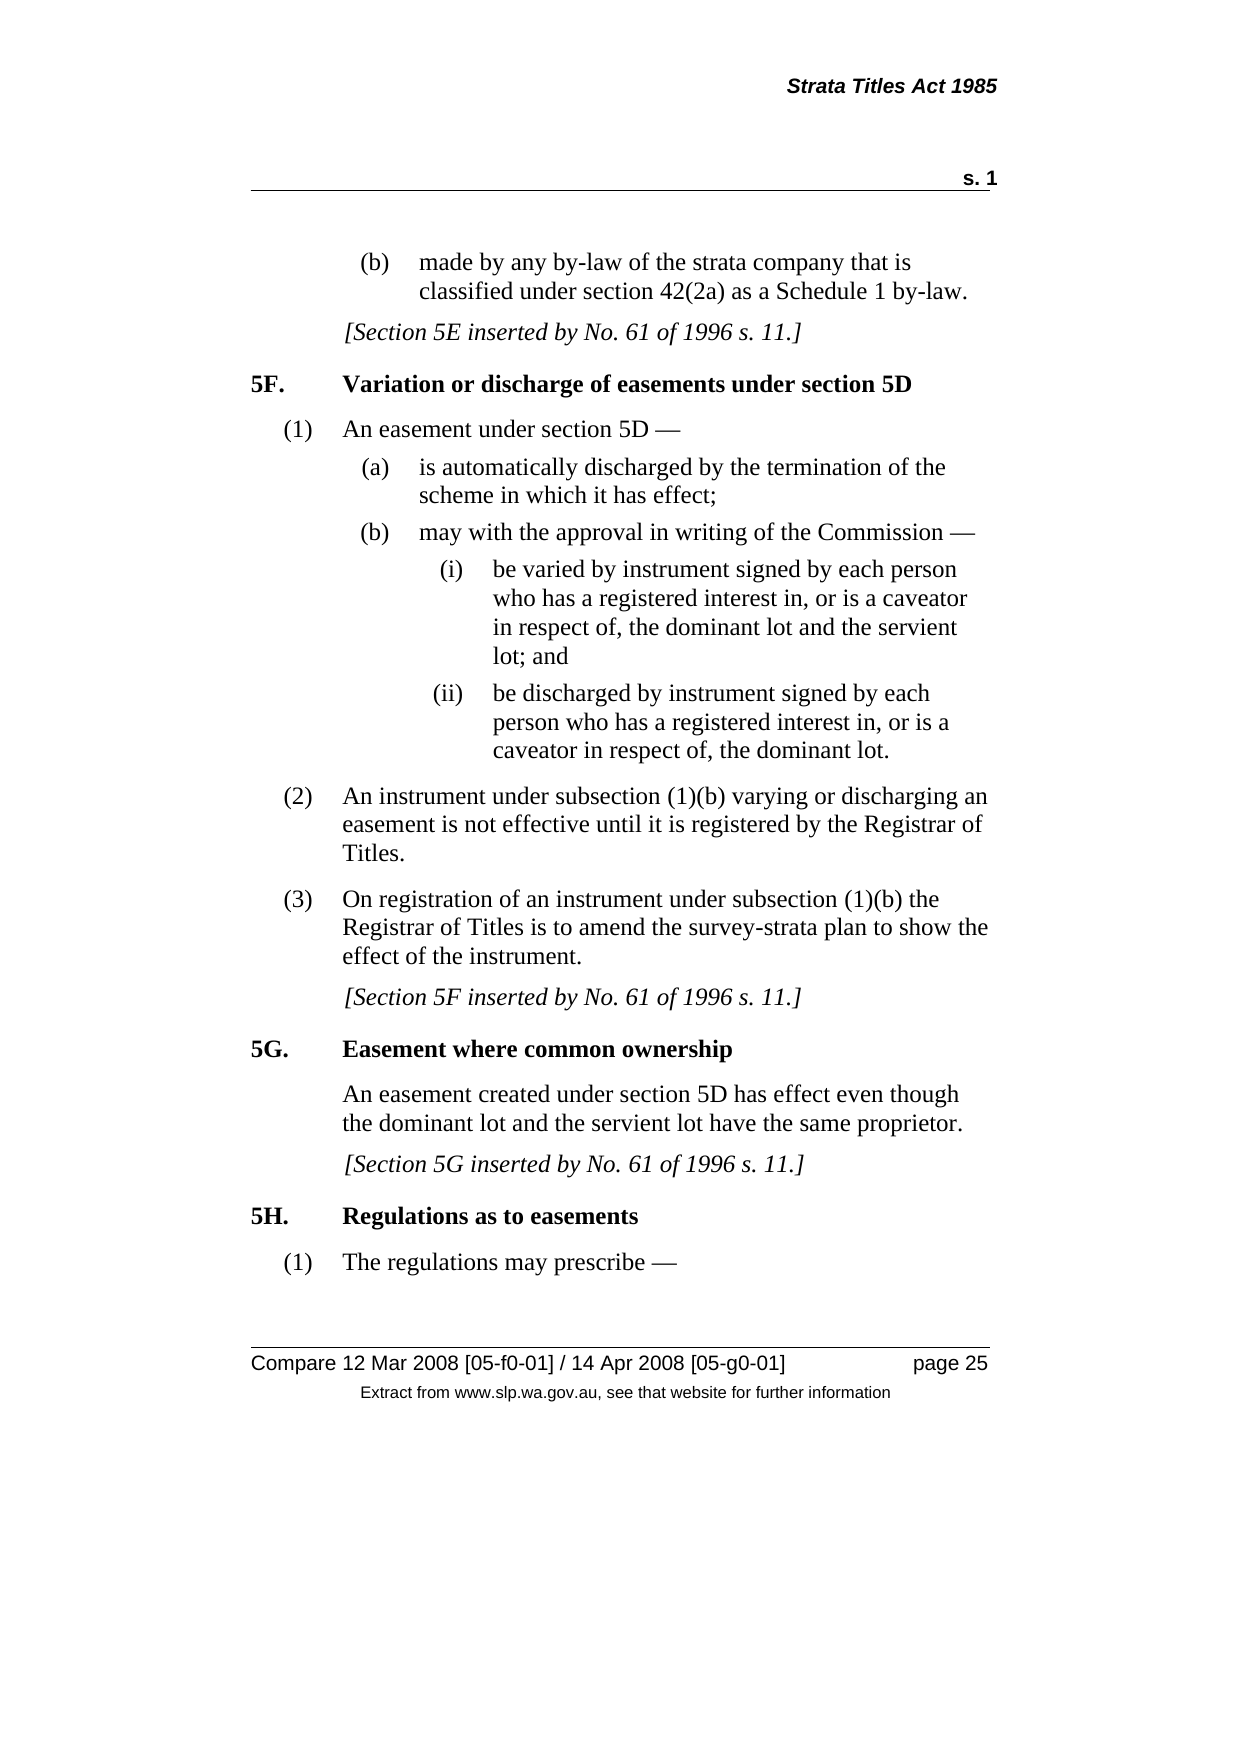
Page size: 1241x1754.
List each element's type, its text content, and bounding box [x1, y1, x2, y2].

text (2) An instrument under subsection (1)(b) varying or discharging an easement is not effective until it is registered by the Registrar of Titles. [251, 781, 990, 867]
text [Section 5G inserted by No. 61 of 1996 s. 11.] [251, 1149, 990, 1178]
text [Section 5E inserted by No. 61 of 1996 s. 11.] [251, 317, 990, 346]
text (1) The regulations may prescribe — [251, 1247, 990, 1275]
text (ii) be discharged by instrument signed by each person who has a registered interest in, or is a caveator in respect of, the dominant lot. [251, 678, 990, 764]
subtitle 5G. Easement where common ownership [251, 1034, 990, 1063]
text (a) is automatically discharged by the termination of the scheme in which it has effect; [251, 452, 990, 509]
text An easement created under section 5D has effect even though the dominant lot and the servient lot have the same proprietor. [251, 1079, 990, 1137]
text (b) may with the approval in writing of the Commission — [251, 517, 990, 546]
text [Section 5F inserted by No. 61 of 1996 s. 11.] [251, 982, 990, 1011]
text (3) On registration of an instrument under subsection (1)(b) the Registrar of Titles is to amend the survey-strata plan to show the effect of the instrument. [251, 884, 990, 970]
subtitle 5F. Variation or discharge of easements under section 5D [251, 369, 990, 398]
text (i) be varied by instrument signed by each person who has a registered interest in, or is a caveator in respect of, the dominant lot and the servient lot; and [251, 554, 990, 669]
text (1) An easement under section 5D — [251, 414, 990, 443]
subtitle 5H. Regulations as to easements [251, 1201, 990, 1230]
text (b) made by any by-law of the strata company that is classified under section 42(2a) as a Schedule 1 by-law. [251, 247, 990, 305]
